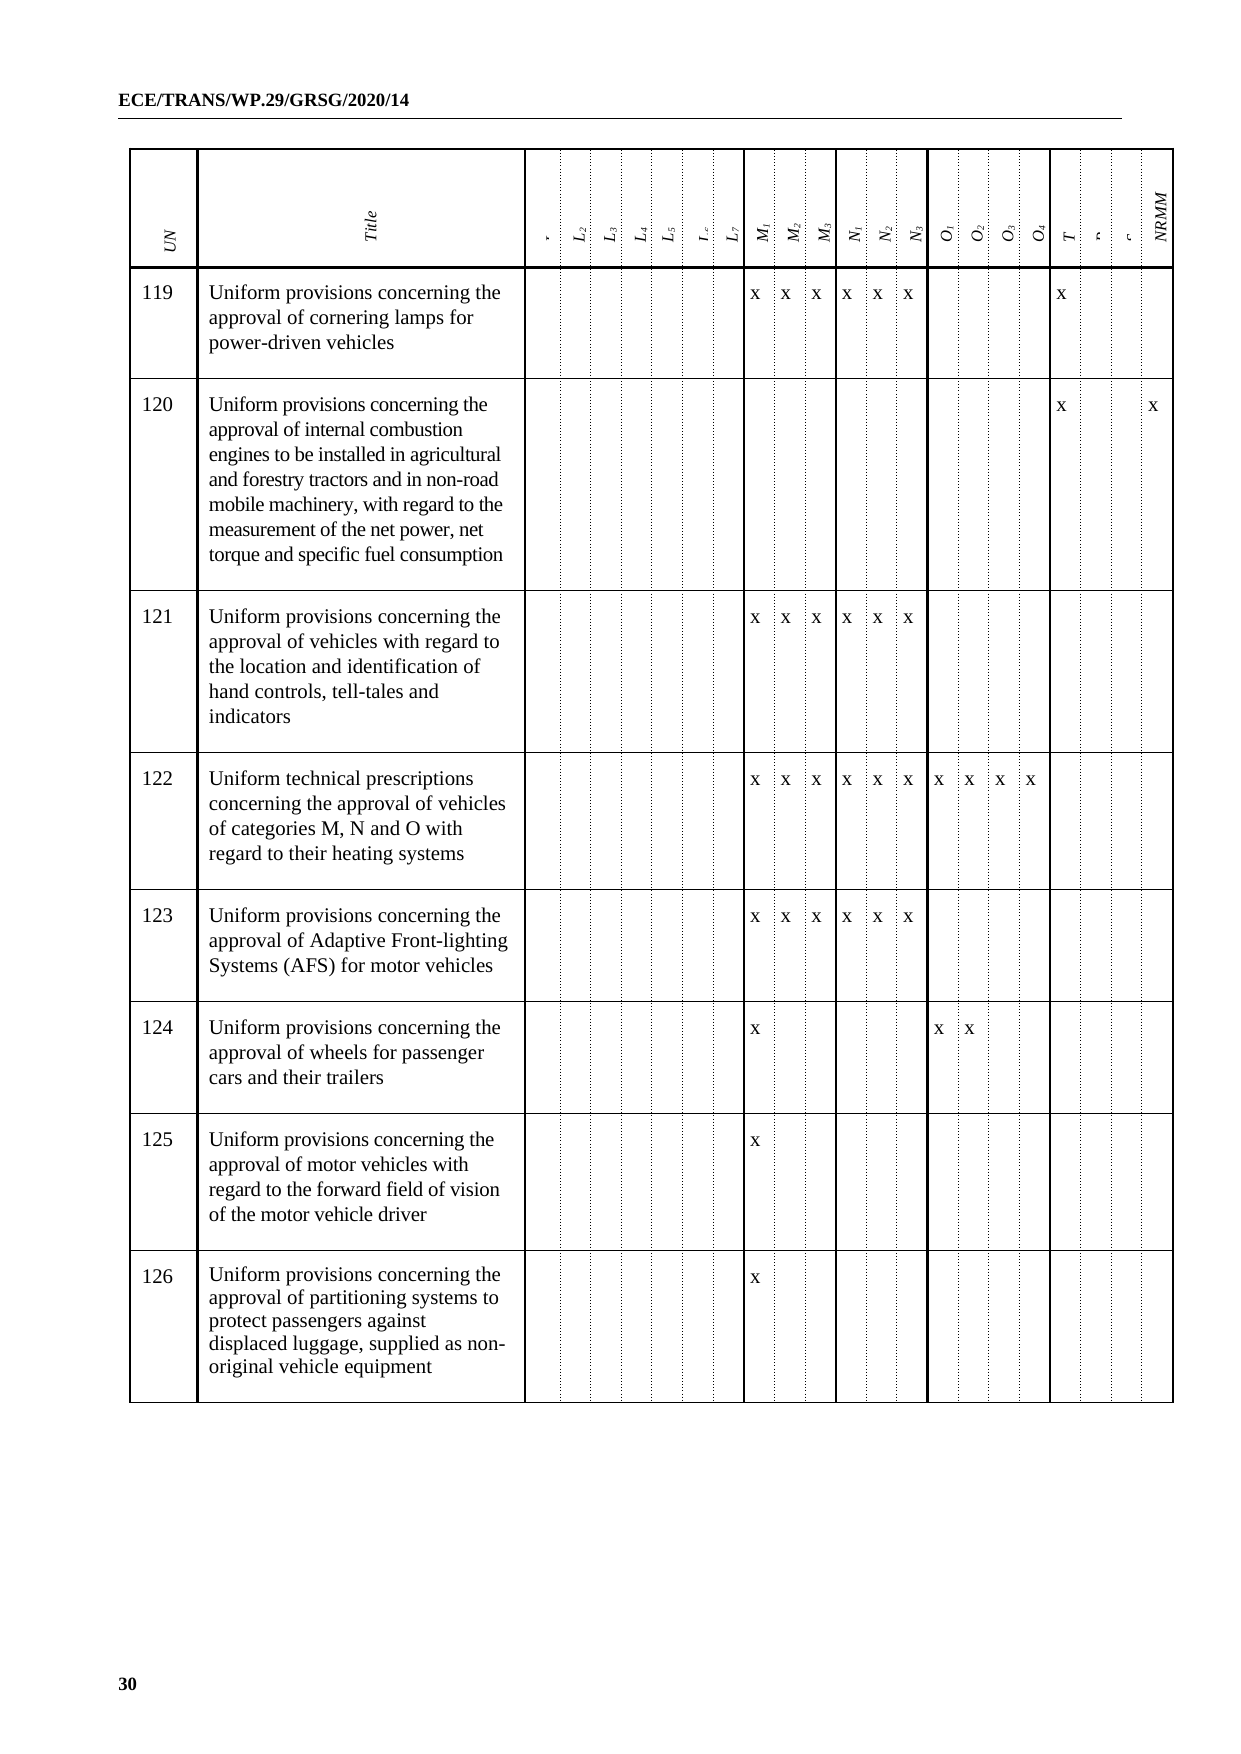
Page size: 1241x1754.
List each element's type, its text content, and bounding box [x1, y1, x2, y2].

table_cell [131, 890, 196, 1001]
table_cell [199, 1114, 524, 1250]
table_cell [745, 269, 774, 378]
table_header O2 [958, 150, 989, 266]
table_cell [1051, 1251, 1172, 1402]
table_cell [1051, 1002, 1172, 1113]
table_header L5 [652, 150, 682, 266]
table_header S [1111, 150, 1142, 266]
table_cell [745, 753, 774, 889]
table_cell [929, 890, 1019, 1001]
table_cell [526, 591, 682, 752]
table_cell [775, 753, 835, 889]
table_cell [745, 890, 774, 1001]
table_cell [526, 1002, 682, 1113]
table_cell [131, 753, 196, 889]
table_header L3 [591, 150, 621, 266]
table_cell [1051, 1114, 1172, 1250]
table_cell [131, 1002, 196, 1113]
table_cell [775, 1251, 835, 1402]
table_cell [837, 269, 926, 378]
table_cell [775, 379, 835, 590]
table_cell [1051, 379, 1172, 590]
table_header T [1051, 150, 1081, 266]
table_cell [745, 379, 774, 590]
table_header O1 [929, 150, 958, 266]
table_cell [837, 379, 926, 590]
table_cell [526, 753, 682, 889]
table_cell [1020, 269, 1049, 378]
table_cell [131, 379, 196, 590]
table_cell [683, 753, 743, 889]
table_header M1 [745, 150, 774, 266]
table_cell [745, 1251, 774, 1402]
table_header N2 [866, 150, 897, 266]
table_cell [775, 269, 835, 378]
table_header M3 [805, 150, 835, 266]
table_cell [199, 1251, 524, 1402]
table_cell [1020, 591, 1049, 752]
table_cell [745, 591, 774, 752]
table_header N3 [897, 150, 926, 266]
table_header UN Regulation [131, 150, 196, 266]
table_header L1 [526, 150, 560, 266]
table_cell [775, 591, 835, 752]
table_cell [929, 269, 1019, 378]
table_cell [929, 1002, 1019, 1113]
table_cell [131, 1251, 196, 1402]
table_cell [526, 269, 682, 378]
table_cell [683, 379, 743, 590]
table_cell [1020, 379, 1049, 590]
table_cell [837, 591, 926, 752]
table_header O3 [989, 150, 1019, 266]
table_header L7 [713, 150, 743, 266]
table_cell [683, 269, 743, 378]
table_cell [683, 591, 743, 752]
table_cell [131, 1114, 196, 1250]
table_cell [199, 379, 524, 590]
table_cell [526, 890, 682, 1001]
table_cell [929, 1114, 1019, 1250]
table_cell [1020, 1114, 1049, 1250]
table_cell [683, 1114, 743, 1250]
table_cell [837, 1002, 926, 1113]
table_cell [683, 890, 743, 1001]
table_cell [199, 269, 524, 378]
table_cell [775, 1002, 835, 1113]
table_header N1 [837, 150, 866, 266]
table_header L4 [621, 150, 652, 266]
table_header O4 [1020, 150, 1049, 266]
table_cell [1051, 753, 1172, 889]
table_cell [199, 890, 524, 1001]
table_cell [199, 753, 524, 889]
table_header L2 [560, 150, 591, 266]
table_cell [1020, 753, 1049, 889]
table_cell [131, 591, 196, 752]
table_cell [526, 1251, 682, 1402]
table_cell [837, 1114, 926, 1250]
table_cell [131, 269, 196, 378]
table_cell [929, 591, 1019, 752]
table_header NRMM [1142, 150, 1172, 266]
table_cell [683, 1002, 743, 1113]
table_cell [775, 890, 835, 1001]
table_header M2 [775, 150, 805, 266]
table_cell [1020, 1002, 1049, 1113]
table_header Title [199, 150, 524, 266]
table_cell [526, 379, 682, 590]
table_header R [1081, 150, 1111, 266]
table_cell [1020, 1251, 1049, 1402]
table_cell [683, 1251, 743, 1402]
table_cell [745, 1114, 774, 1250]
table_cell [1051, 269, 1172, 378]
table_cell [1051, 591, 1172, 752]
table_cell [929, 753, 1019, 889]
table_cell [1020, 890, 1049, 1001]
table_header L6 [683, 150, 713, 266]
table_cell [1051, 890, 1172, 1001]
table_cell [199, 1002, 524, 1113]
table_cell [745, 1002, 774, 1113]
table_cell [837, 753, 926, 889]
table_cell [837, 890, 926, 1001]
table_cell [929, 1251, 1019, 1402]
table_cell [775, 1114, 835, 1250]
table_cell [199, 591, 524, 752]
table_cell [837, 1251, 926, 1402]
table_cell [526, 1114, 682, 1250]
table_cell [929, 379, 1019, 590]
